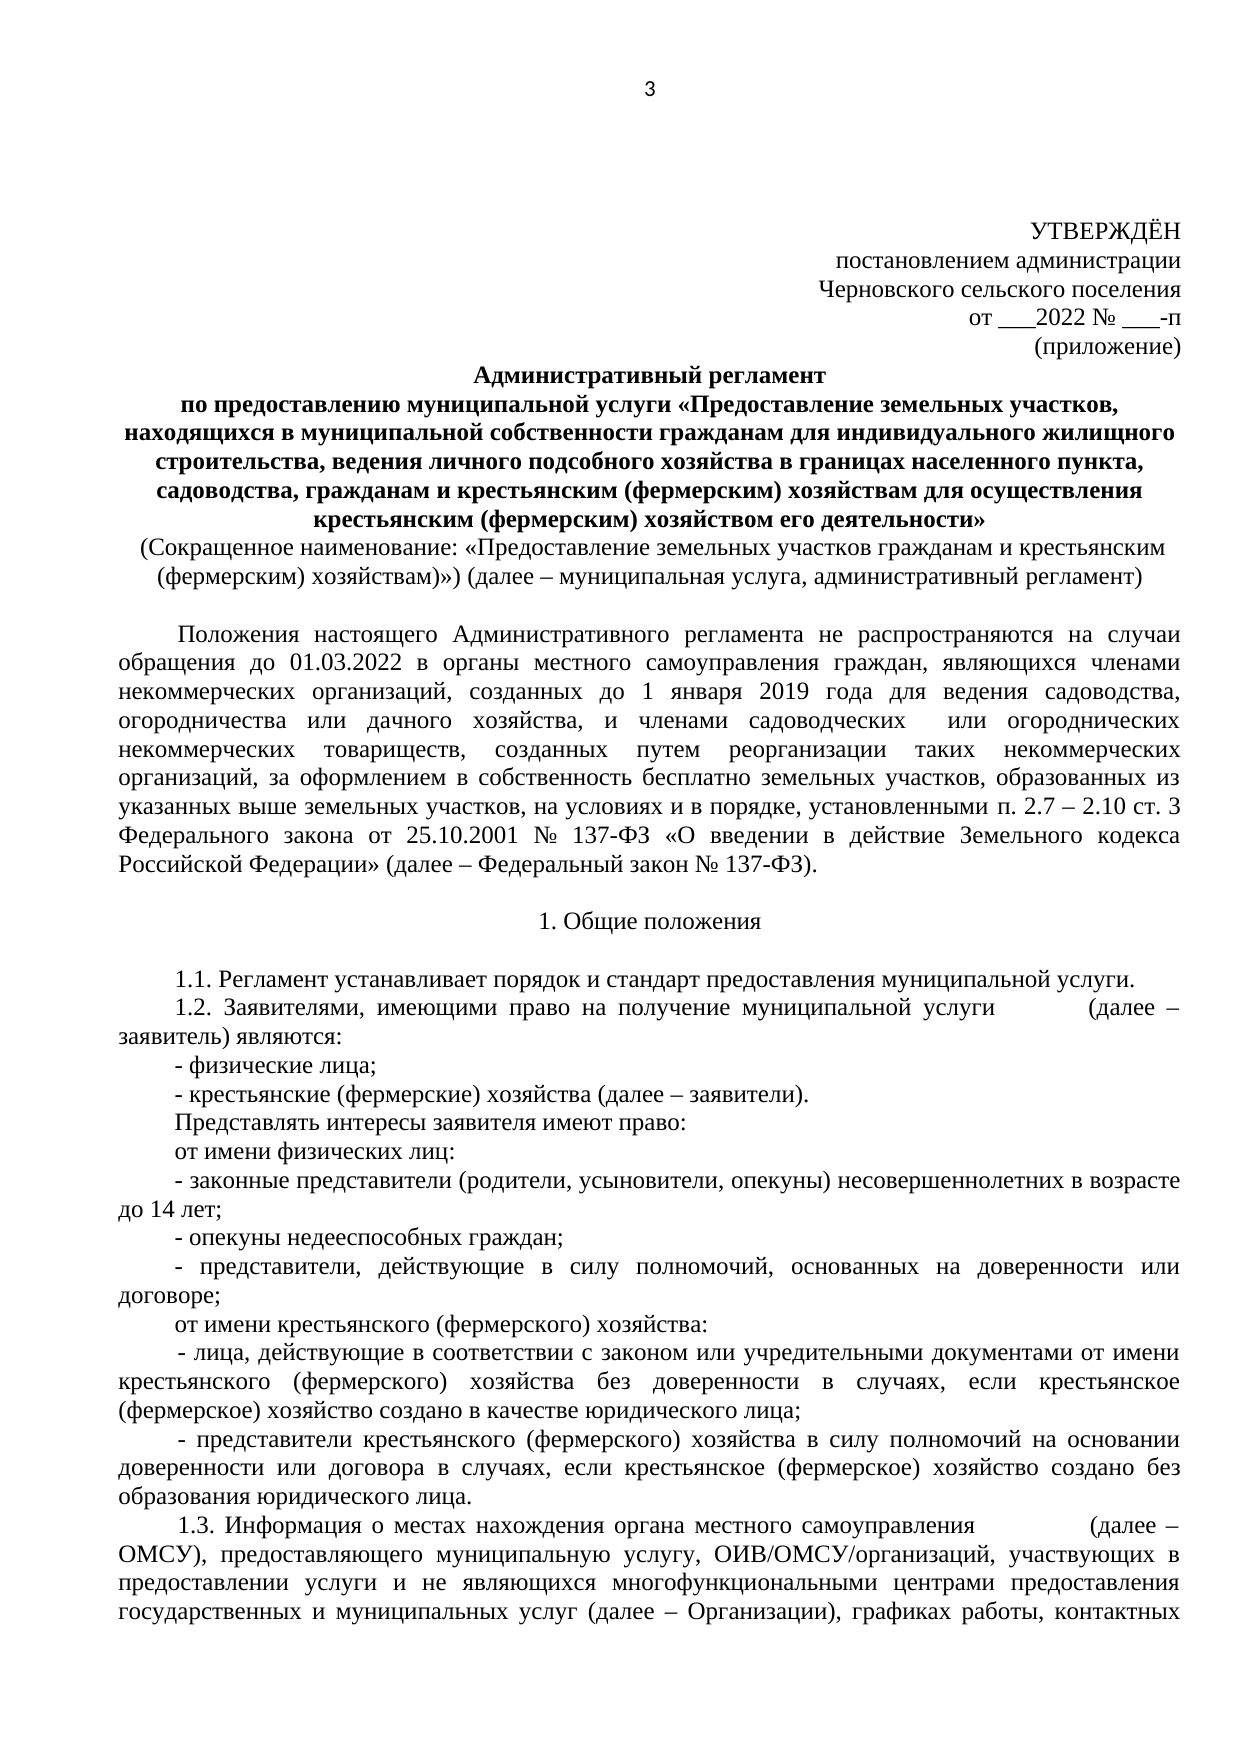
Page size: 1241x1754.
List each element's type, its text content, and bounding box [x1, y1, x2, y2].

text УТВЕРЖДЁН [709, 216, 1181, 245]
text - крестьянские (фермерские) хозяйства (далее – заявители). [118, 1079, 1181, 1107]
text от ___2022 № ___-п [709, 302, 1181, 331]
text постановлением администрации [709, 245, 1181, 274]
text (Сокращенное наименование: «Предоставление земельных участков гражданам и крестьянским (фермерским) хозяйствам)») (далее – муниципальная услуга, административный регламент) [118, 532, 1181, 590]
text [118, 1510, 1181, 1625]
text 1. Общие положения [118, 906, 1181, 935]
text 1.2. Заявителями, имеющими право на получение муниципальной услуги (далее – заявитель) являются: [118, 992, 1181, 1050]
text Положения настоящего Административного регламента не распространяются на случаи обращения до 01.03.2022 в органы местного самоуправления граждан, являющихся членами некоммерческих организаций, созданных до 1 января 2019 года для ведения садоводства, огородничества или дачного хозяйства, и членами садоводческих или огороднических некоммерческих товариществ, созданных путем реорганизации таких некоммерческих организаций, за оформлением в собственность бесплатно земельных участков, образованных из указанных выше земельных участков, на условиях и в порядке, установленными п. 2.7 – 2.10 ст. 3 Федерального закона от 25.10.2001 № 137-ФЗ «О введении в действие Земельного кодекса Российской Федерации» (далее – Федеральный закон № 137-ФЗ). [118, 619, 1181, 877]
text - законные представители (родители, усыновители, опекуны) несовершеннолетних в возрасте до 14 лет; [118, 1165, 1181, 1222]
text 1.1. Регламент устанавливает порядок и стандарт предоставления муниципальной услуги. [118, 964, 1181, 992]
text Представлять интересы заявителя имеют право: [118, 1107, 1181, 1136]
text - представители, действующие в силу полномочий, основанных на доверенности или договоре; [118, 1251, 1181, 1309]
text от имени физических лиц: [118, 1136, 1181, 1165]
text - опекуны недееспособных граждан; [118, 1222, 1181, 1251]
text (приложение) [709, 331, 1181, 360]
text Административный регламент [118, 360, 1181, 389]
text Черновского сельского поселения [709, 274, 1181, 302]
text по предоставлению муниципальной услуги «Предоставление земельных участков, находящихся в муниципальной собственности гражданам для индивидуального жилищного строительства, ведения личного подсобного хозяйства в границах населенного пункта, садоводства, гражданам и крестьянским (фермерским) хозяйствам для осуществления крестьянским (фермерским) хозяйством его деятельности» [118, 389, 1181, 532]
text - лица, действующие в соответствии с законом или учредительными документами от имени крестьянского (фермерского) хозяйства без доверенности в случаях, если крестьянское (фермерское) хозяйство создано в качестве юридического лица; [118, 1337, 1181, 1424]
text - представители крестьянского (фермерского) хозяйства в силу полномочий на основании доверенности или договора в случаях, если крестьянское (фермерское) хозяйство создано без образования юридического лица. [118, 1424, 1181, 1510]
text - физические лица; [118, 1050, 1181, 1079]
text от имени крестьянского (фермерского) хозяйства: [118, 1309, 1181, 1337]
